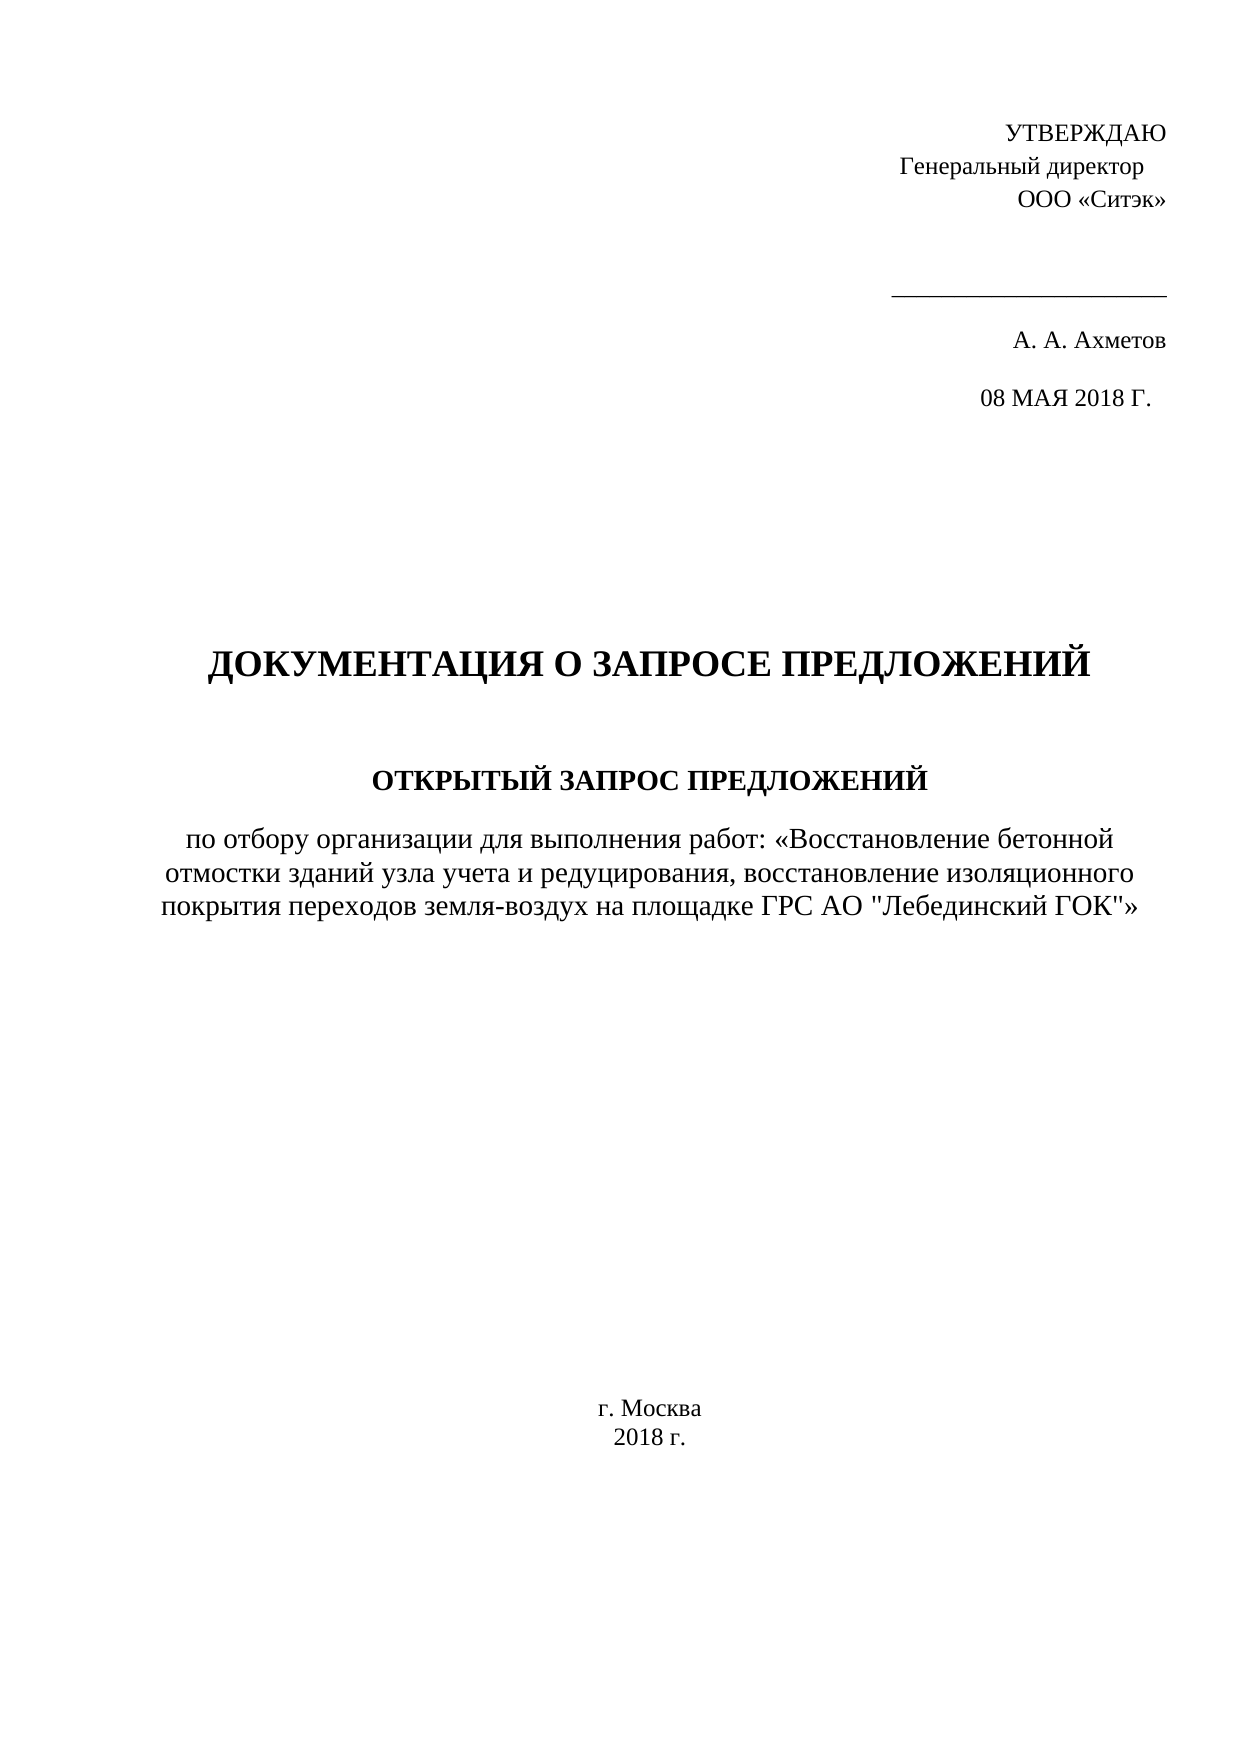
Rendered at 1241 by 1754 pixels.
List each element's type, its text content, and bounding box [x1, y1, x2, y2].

text Открытый Запрос предложений [148, 763, 1152, 796]
text ООО «Ситэк» [148, 184, 1166, 213]
text 2018 г. [148, 1422, 1152, 1451]
text по отбору организации для выполнения работ: «Восстановление бетонной отмостки зданий узла учета и редуцирования, восстановление изоляционного покрытия переходов земля-воздух на площадке ГРС АО "Лебединский ГОК"» [148, 821, 1152, 922]
text ДОКУМЕНТАЦИЯ О ЗАПРОСЕ ПРЕДЛОЖЕНИЙ [148, 641, 1152, 684]
text 08 мая 2018 г. [148, 383, 1152, 412]
text ______________________ [148, 271, 1166, 300]
text Генеральный директор [148, 151, 1166, 180]
text УТВЕРЖДАЮ [148, 118, 1166, 147]
text г. Москва [148, 1393, 1152, 1422]
text А. А. Ахметов [148, 325, 1166, 354]
